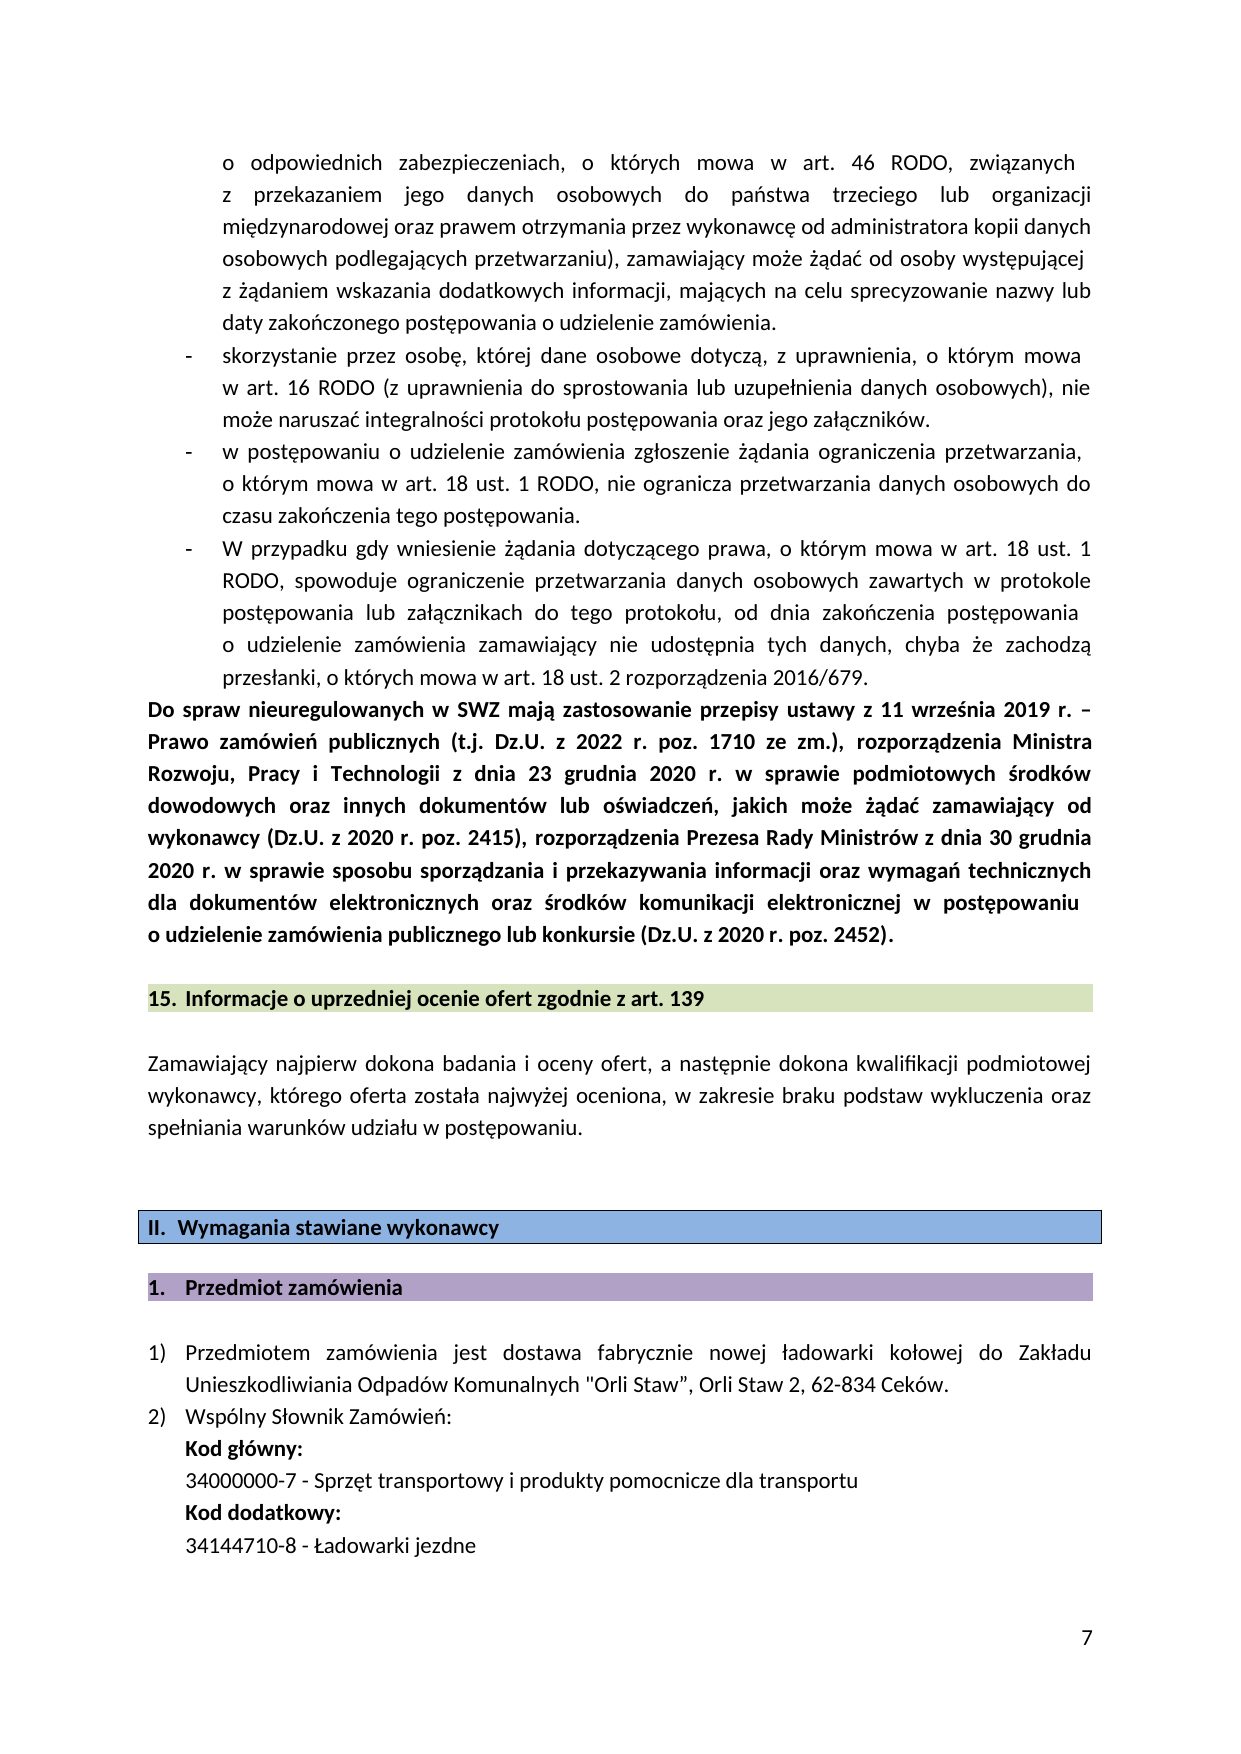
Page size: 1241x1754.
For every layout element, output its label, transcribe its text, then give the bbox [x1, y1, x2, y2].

list Wspólny Słownik Zamówień: [148, 1402, 1093, 1430]
text 34144710-8 - Ładowarki jezdne [185, 1531, 1093, 1559]
list w postępowaniu o udzielenie zamówienia zgłoszenie żądania ograniczenia przetwarzania, o którym mowa w art. 18 ust. 1 RODO, nie ogranicza przetwarzania danych osobowych do czasu zakończenia tego postępowania. [185, 437, 1093, 530]
list Wymagania stawiane wykonawcy [139, 1211, 1101, 1243]
list Informacje o uprzedniej ocenie ofert zgodnie z art. 139 [148, 984, 1093, 1012]
list W przypadku gdy wniesienie żądania dotyczącego prawa, o którym mowa w art. 18 ust. 1 RODO, spowoduje ograniczenie przetwarzania danych osobowych zawartych w protokole postępowania lub załącznikach do tego protokołu, od dnia zakończenia postępowania o udzielenie zamówienia zamawiający nie udostępnia tych danych, chyba że zachodzą przesłanki, o których mowa w art. 18 ust. 2 rozporządzenia 2016/679. [185, 534, 1093, 691]
text Kod główny: [185, 1434, 1093, 1462]
list skorzystanie przez osobę, której dane osobowe dotyczą, z uprawnienia, o którym mowa w art. 16 RODO (z uprawnienia do sprostowania lub uzupełnienia danych osobowych), nie może naruszać integralności protokołu postępowania oraz jego załączników. [185, 341, 1093, 433]
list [185, 148, 1093, 337]
text 34000000-7 - Sprzęt transportowy i produkty pomocnicze dla transportu [185, 1466, 1093, 1494]
text Kod dodatkowy: [185, 1498, 1093, 1527]
list Przedmiot zamówienia [148, 1273, 1093, 1301]
list Przedmiotem zamówienia jest dostawa fabrycznie nowej ładowarki kołowej do Zakładu Unieszkodliwiania Odpadów Komunalnych "Orli Staw”, Orli Staw 2, 62-834 Ceków. [148, 1338, 1093, 1398]
text Do spraw nieuregulowanych w SWZ mają zastosowanie przepisy ustawy z 11 września 2019 r. – Prawo zamówień publicznych (t.j. Dz.U. z 2022 r. poz. 1710 ze zm.), rozporządzenia Ministra Rozwoju, Pracy i Technologii z dnia 23 grudnia 2020 r. w sprawie podmiotowych środków dowodowych oraz innych dokumentów lub oświadczeń, jakich może żądać zamawiający od wykonawcy (Dz.U. z 2020 r. poz. 2415), rozporządzenia Prezesa Rady Ministrów z dnia 30 grudnia 2020 r. w sprawie sposobu sporządzania i przekazywania informacji oraz wymagań technicznych dla dokumentów elektronicznych oraz środków komunikacji elektronicznej w postępowaniu o udzielenie zamówienia publicznego lub konkursie (Dz.U. z 2020 r. poz. 2452). [148, 695, 1093, 948]
text Zamawiający najpierw dokona badania i oceny ofert, a następnie dokona kwalifikacji podmiotowej wykonawcy, którego oferta została najwyżej oceniona, w zakresie braku podstaw wykluczenia oraz spełniania warunków udziału w postępowaniu. [148, 1049, 1093, 1141]
